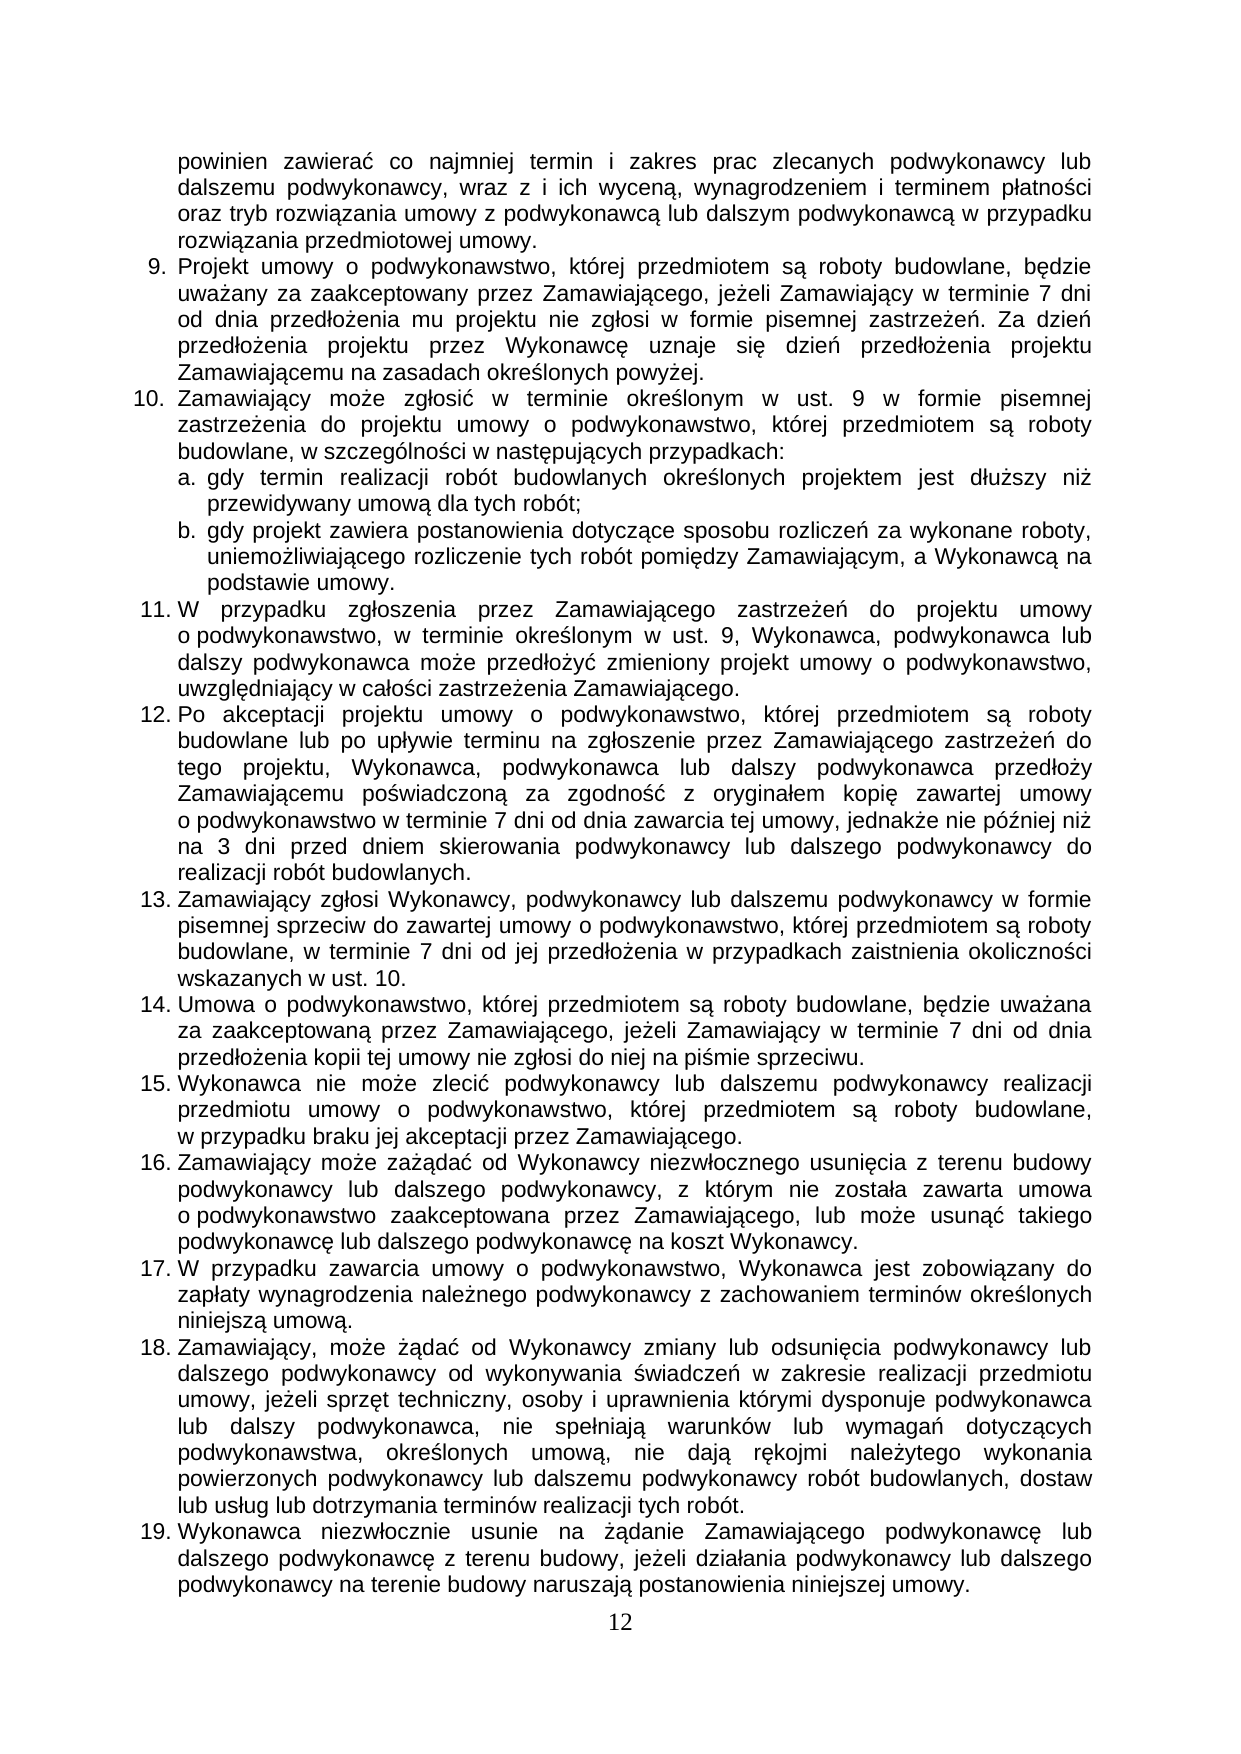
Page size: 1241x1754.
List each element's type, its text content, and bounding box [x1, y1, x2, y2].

list gdy projekt zawiera postanowienia dotyczące sposobu rozliczeń za wykonane roboty, uniemożliwiającego rozliczenie tych robót pomiędzy Zamawiającym, a Wykonawcą na podstawie umowy. [177, 517, 1092, 596]
list Po akceptacji projektu umowy o podwykonawstwo, której przedmiotem są roboty budowlane lub po upływie terminu na zgłoszenie przez Zamawiającego zastrzeżeń do tego projektu, Wykonawca, podwykonawca lub dalszy podwykonawca przedłoży Zamawiającemu poświadczoną za zgodność z oryginałem kopię zawartej umowy o podwykonawstwo w terminie 7 dni od dnia zawarcia tej umowy, jednakże nie później niż na 3 dni przed dniem skierowania podwykonawcy lub dalszego podwykonawcy do realizacji robót budowlanych. [140, 701, 1092, 886]
list gdy termin realizacji robót budowlanych określonych projektem jest dłuższy niż przewidywany umową dla tych robót; [177, 464, 1092, 517]
list W przypadku zgłoszenia przez Zamawiającego zastrzeżeń do projektu umowy o podwykonawstwo, w terminie określonym w ust. 9, Wykonawca, podwykonawca lub dalszy podwykonawca może przedłożyć zmieniony projekt umowy o podwykonawstwo, uwzględniający w całości zastrzeżenia Zamawiającego. [140, 596, 1092, 701]
list Zamawiający zgłosi Wykonawcy, podwykonawcy lub dalszemu podwykonawcy w formie pisemnej sprzeciw do zawartej umowy o podwykonawstwo, której przedmiotem są roboty budowlane, w terminie 7 dni od jej przedłożenia w przypadkach zaistnienia okoliczności wskazanych w ust. 10. [140, 886, 1092, 991]
list Projekt umowy o podwykonawstwo, której przedmiotem są roboty budowlane, będzie uważany za zaakceptowany przez Zamawiającego, jeżeli Zamawiający w terminie 7 dni od dnia przedłożenia mu projektu nie zgłosi w formie pisemnej zastrzeżeń. Za dzień przedłożenia projektu przez Wykonawcę uznaje się dzień przedłożenia projektu Zamawiającemu na zasadach określonych powyżej. [148, 253, 1092, 385]
list Zamawiający może zażądać od Wykonawcy niezwłocznego usunięcia z terenu budowy podwykonawcy lub dalszego podwykonawcy, z którym nie została zawarta umowa o podwykonawstwo zaakceptowana przez Zamawiającego, lub może usunąć takiego podwykonawcę lub dalszego podwykonawcę na koszt Wykonawcy. [140, 1149, 1092, 1254]
list Zamawiający może zgłosić w terminie określonym w ust. 9 w formie pisemnej zastrzeżenia do projektu umowy o podwykonawstwo, której przedmiotem są roboty budowlane, w szczególności w następujących przypadkach: [133, 385, 1092, 464]
list Wykonawca nie może zlecić podwykonawcy lub dalszemu podwykonawcy realizacji przedmiotu umowy o podwykonawstwo, której przedmiotem są roboty budowlane, w przypadku braku jej akceptacji przez Zamawiającego. [140, 1070, 1092, 1149]
list Umowa o podwykonawstwo, której przedmiotem są roboty budowlane, będzie uważana za zaakceptowaną przez Zamawiającego, jeżeli Zamawiający w terminie 7 dni od dnia przedłożenia kopii tej umowy nie zgłosi do niej na piśmie sprzeciwu. [140, 991, 1092, 1070]
list Zamawiający, może żądać od Wykonawcy zmiany lub odsunięcia podwykonawcy lub dalszego podwykonawcy od wykonywania świadczeń w zakresie realizacji przedmiotu umowy, jeżeli sprzęt techniczny, osoby i uprawnienia którymi dysponuje podwykonawca lub dalszy podwykonawca, nie spełniają warunków lub wymagań dotyczących podwykonawstwa, określonych umową, nie dają rękojmi należytego wykonania powierzonych podwykonawcy lub dalszemu podwykonawcy robót budowlanych, dostaw lub usług lub dotrzymania terminów realizacji tych robót. [140, 1334, 1092, 1518]
list W przypadku zawarcia umowy o podwykonawstwo, Wykonawca jest zobowiązany do zapłaty wynagrodzenia należnego podwykonawcy z zachowaniem terminów określonych niniejszą umową. [140, 1254, 1092, 1334]
list Wykonawca niezwłocznie usunie na żądanie Zamawiającego podwykonawcę lub dalszego podwykonawcę z terenu budowy, jeżeli działania podwykonawcy lub dalszego podwykonawcy na terenie budowy naruszają postanowienia niniejszej umowy. [140, 1518, 1092, 1597]
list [148, 148, 1092, 253]
